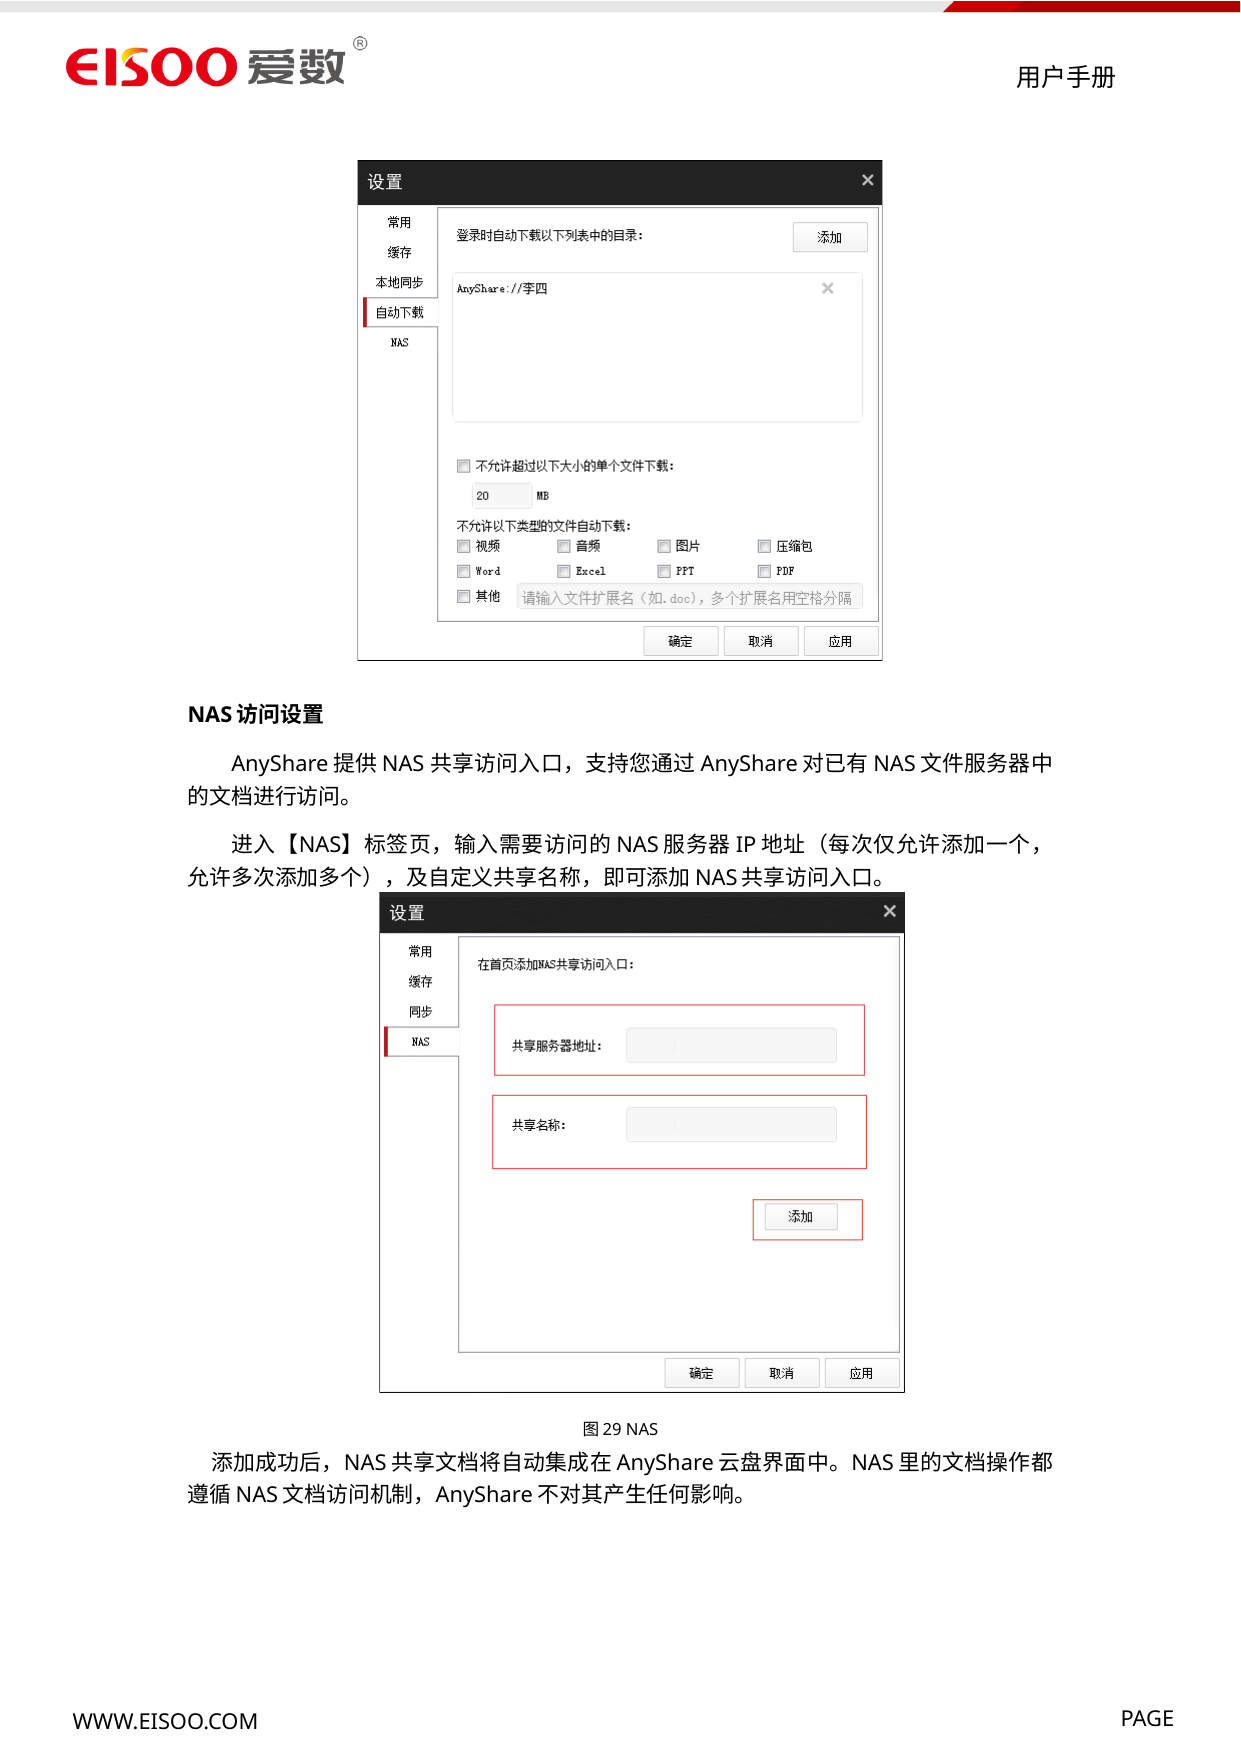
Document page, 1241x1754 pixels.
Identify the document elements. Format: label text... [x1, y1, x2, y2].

text AnyShare提供NAS 共享访问入口，支持您通过AnyShare对已有NAS文件服务器中的文档进行访问。 [187, 746, 1053, 811]
picture [379, 892, 905, 1393]
text 添加成功后，NAS共享文档将自动集成在AnyShare云盘界面中。NAS里的文档操作都遵循NAS文档访问机制，AnyShare不对其产生任何影响。 [187, 1444, 1053, 1509]
picture [0, 1, 1241, 158]
text NAS访问设置 [187, 697, 1053, 729]
text 进入【NAS】标签页，输入需要访问的NAS服务器IP地址（每次仅允许添加一个，允许多次添加多个），及自定义共享名称，即可添加NAS共享访问入口。 [187, 827, 1053, 892]
picture [357, 160, 883, 661]
text 图29 NAS [187, 1412, 1053, 1444]
